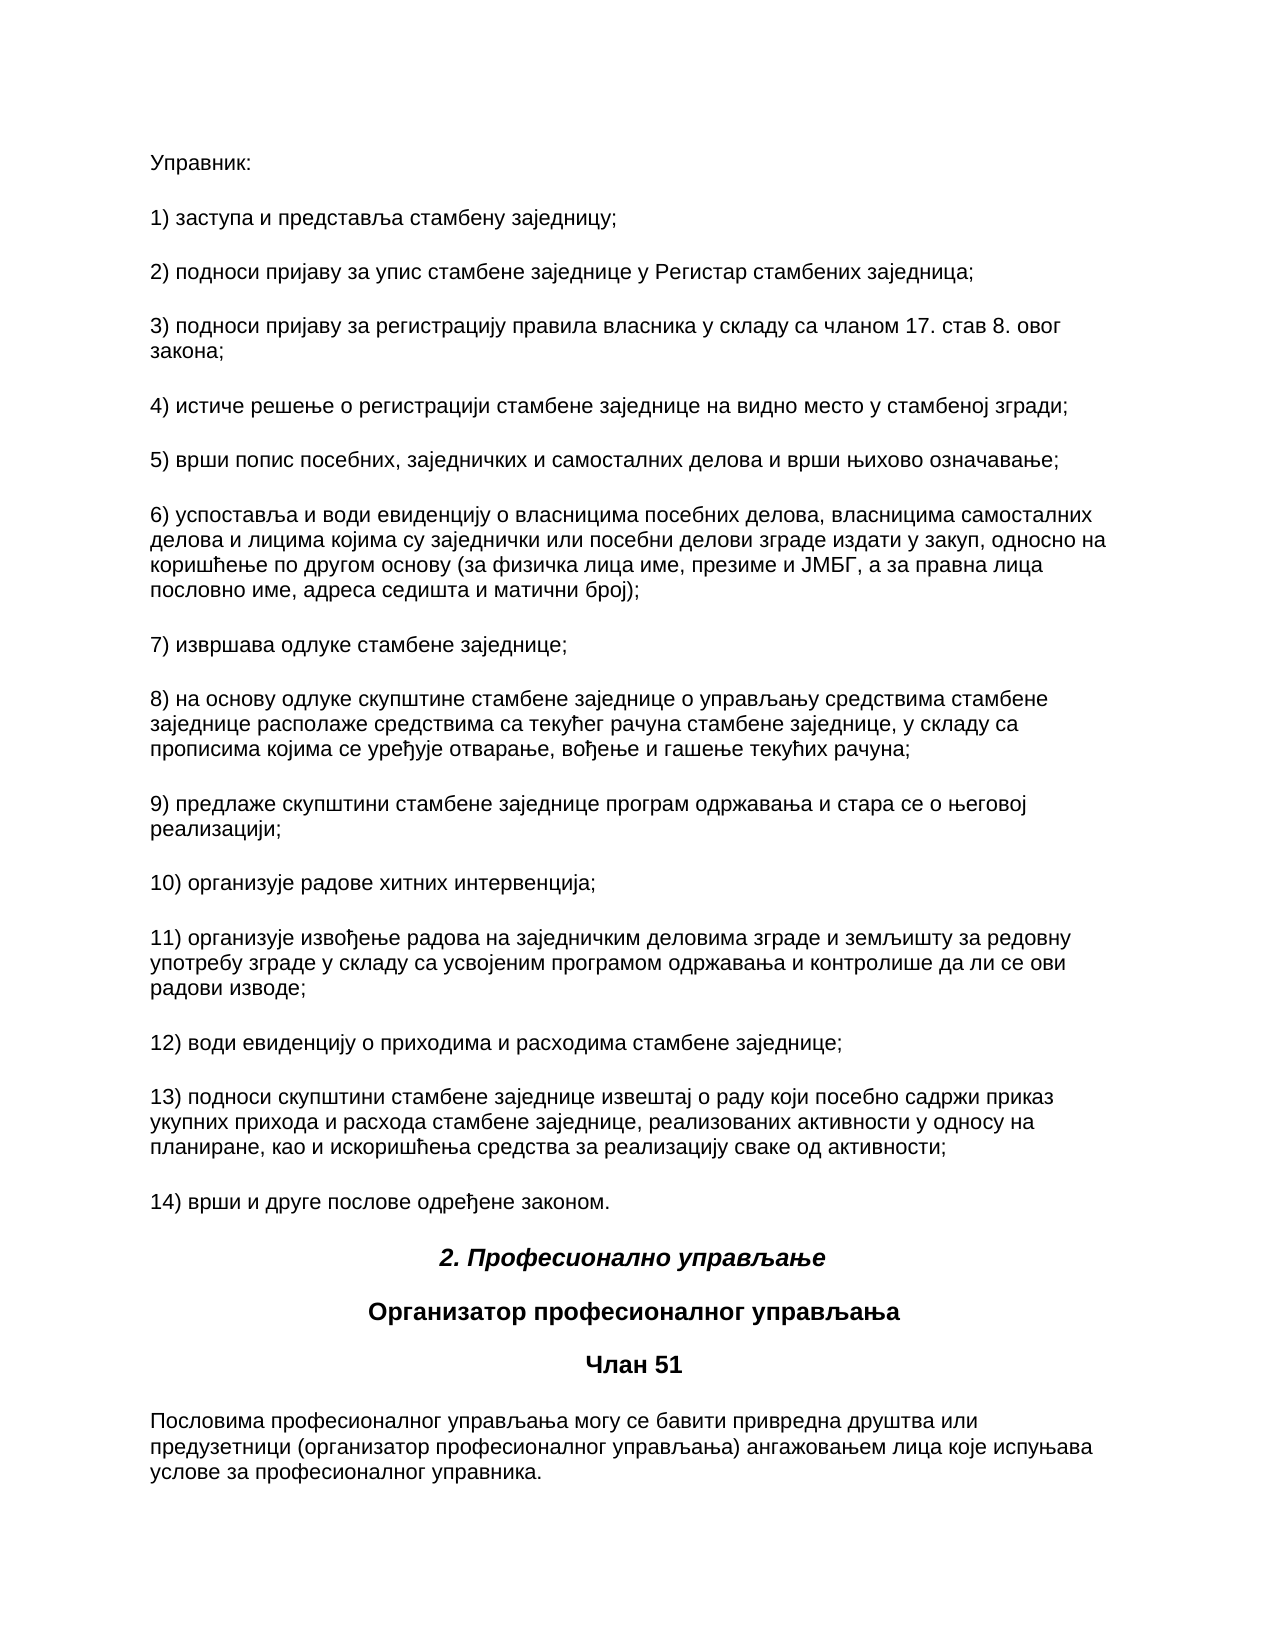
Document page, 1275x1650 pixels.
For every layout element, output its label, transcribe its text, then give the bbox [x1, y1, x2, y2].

text Члан 51 [150, 1350, 1125, 1379]
text 1) заступа и представља стамбену заједницу; [150, 204, 1125, 229]
text Пословима професионалног управљања могу се бавити привредна друштва или предузетници (организатор професионалног управљања) ангажовањем лица које испуњава услове за професионалног управника. [150, 1408, 1125, 1484]
text 12) води евиденцију о приходима и расходима стамбене заједнице; [150, 1029, 1125, 1054]
text 5) врши попис посебних, заједничких и самосталних делова и врши њихово означавање; [150, 447, 1125, 472]
text Организатор професионалног управљања [150, 1297, 1125, 1325]
text 2) подноси пријаву за упис стамбене заједнице у Регистар стамбених заједница; [150, 259, 1125, 284]
text 2. Професионално управљање [150, 1243, 1125, 1272]
text 7) извршава одлуке стамбене заједнице; [150, 631, 1125, 657]
text 4) истиче решење о регистрацији стамбене заједнице на видно место у стамбеној згради; [150, 393, 1125, 418]
text Управник: [150, 150, 1125, 175]
text 9) предлаже скупштини стамбене заједнице програм одржавања и стара се о његовој реализацији; [150, 791, 1125, 841]
text 6) успоставља и води евиденцију о власницима посебних делова, власницима самосталних делова и лицима којима су заједнички или посебни делови зграде издати у закуп, односно на коришћење по другом основу (за физичка лица име, презиме и ЈМБГ, а за правна лица пословно име, адреса седишта и матични број); [150, 501, 1125, 602]
text 3) подноси пријаву за регистрацију правила власника у складу са чланом 17. став 8. овог закона; [150, 313, 1125, 363]
text 10) организује радове хитних интервенција; [150, 870, 1125, 895]
text 8) на основу одлуке скупштине стамбене заједнице о управљању средствима стамбене заједнице располаже средствима са текућег рачуна стамбене заједнице, у складу са прописима којима се уређује отварање, вођење и гашење текућих рачуна; [150, 686, 1125, 761]
text 14) врши и друге послове одређене законом. [150, 1188, 1125, 1214]
text 11) организује извођење радова на заједничким деловима зграде и земљишту за редовну употребу зграде у складу са усвојеним програмом одржавања и контролише да ли се ови радови изводе; [150, 924, 1125, 1000]
text 13) подноси скупштини стамбене заједнице извештај о раду који посебно садржи приказ укупних прихода и расхода стамбене заједнице, реализованих активности у односу на планиране, као и искоришћења средства за реализацију сваке од активности; [150, 1084, 1125, 1159]
